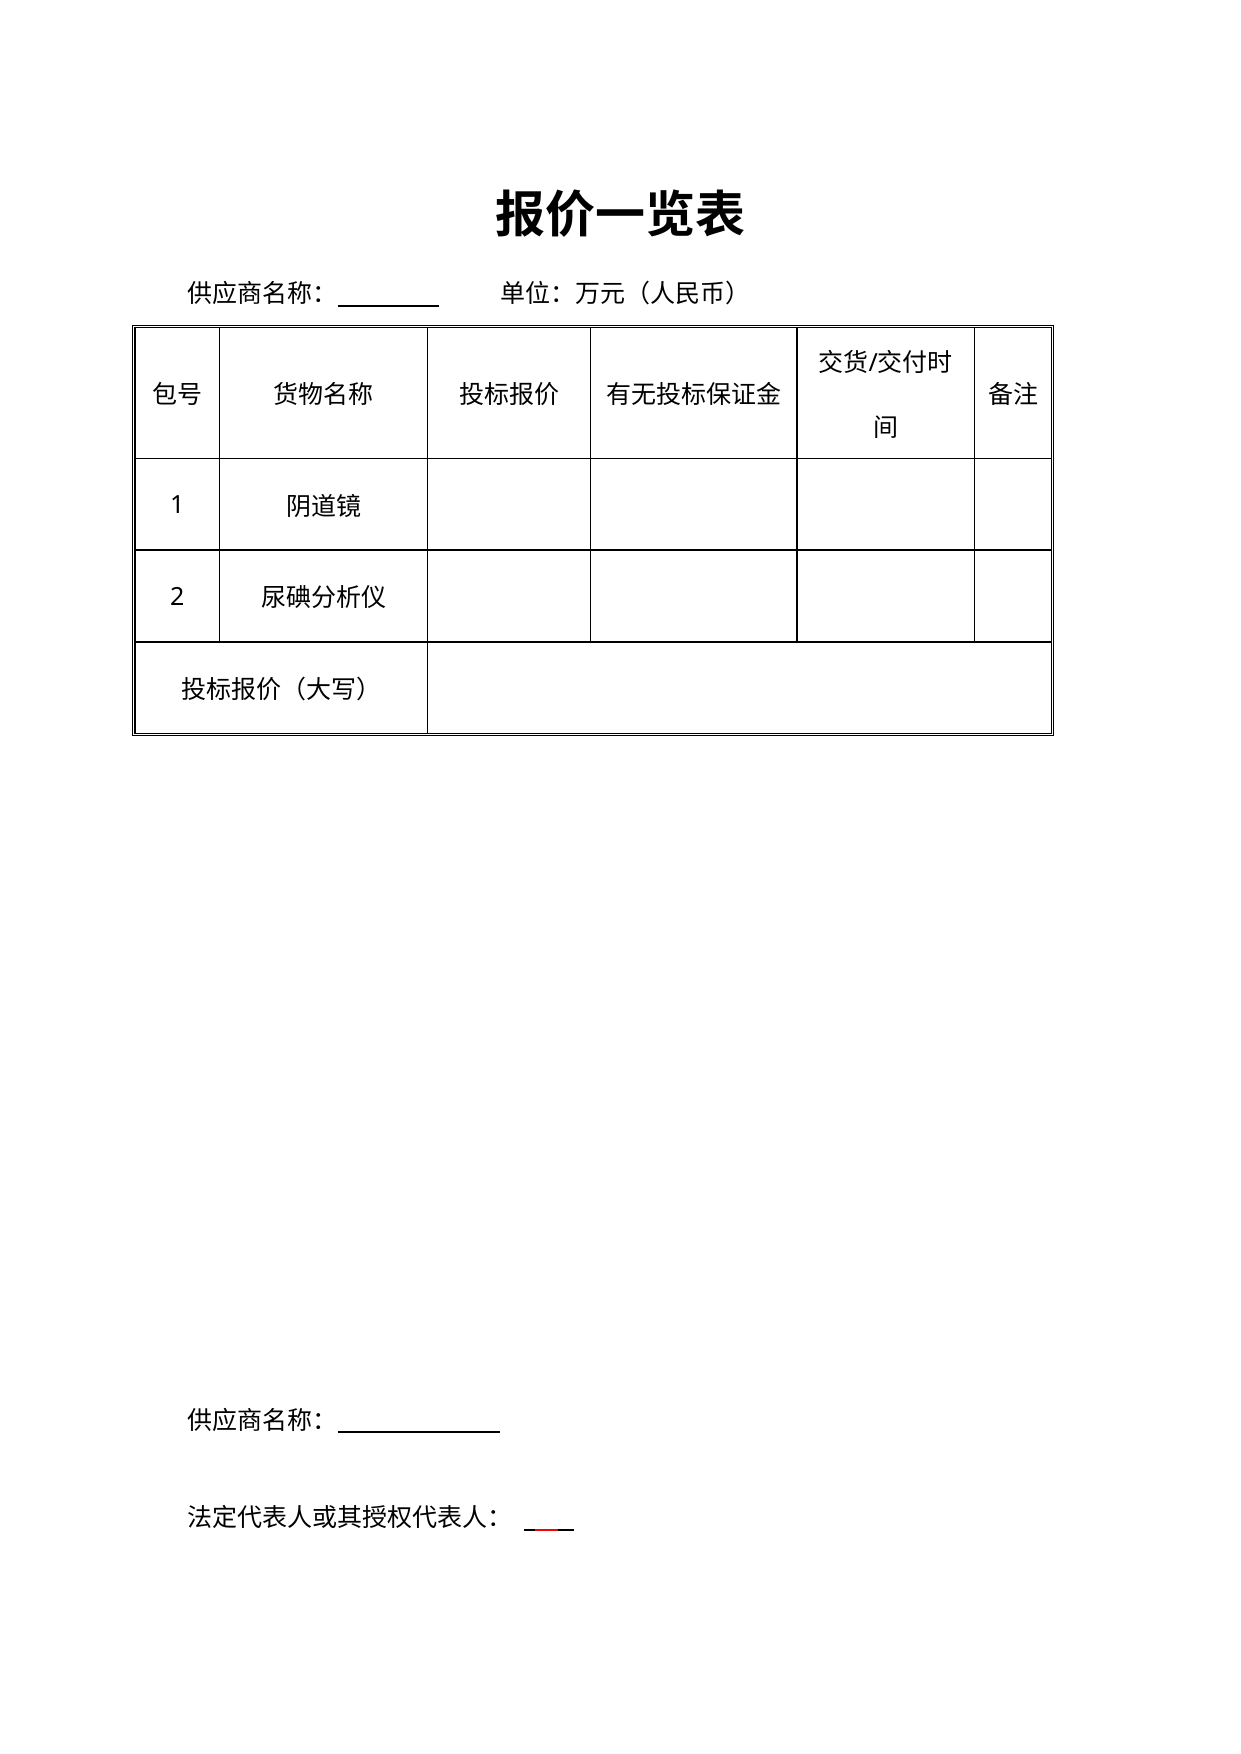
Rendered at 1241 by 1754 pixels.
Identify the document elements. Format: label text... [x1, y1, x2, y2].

text 供应商名称： [187, 1386, 943, 1451]
table_cell [798, 551, 974, 641]
table_header 货物名称 [220, 328, 427, 458]
table_header 交货/交付时间 [798, 328, 974, 458]
table_header 投标报价 [428, 328, 590, 458]
table_cell [591, 459, 796, 549]
table_cell [975, 551, 1051, 641]
table_cell [428, 459, 590, 549]
table_cell [591, 551, 796, 641]
table_header 备注 [975, 328, 1051, 458]
table_cell 尿碘分析仪 [220, 551, 427, 641]
table_cell 2 [136, 551, 219, 641]
table_cell [975, 459, 1051, 549]
text 法定代表人或其授权代表人： [187, 1483, 943, 1548]
table_header 有无投标保证金 [591, 328, 796, 458]
table_cell 投标报价（大写） [136, 643, 427, 733]
table_cell 阴道镜 [220, 459, 427, 549]
text 报价一览表 [187, 162, 1053, 259]
table_cell [798, 459, 974, 549]
table_cell [428, 643, 1051, 733]
table_cell [428, 551, 590, 641]
text 供应商名称： 单位：万元（人民币） [187, 259, 1053, 324]
table_cell 1 [136, 459, 219, 549]
table_header 包号 [136, 328, 219, 458]
